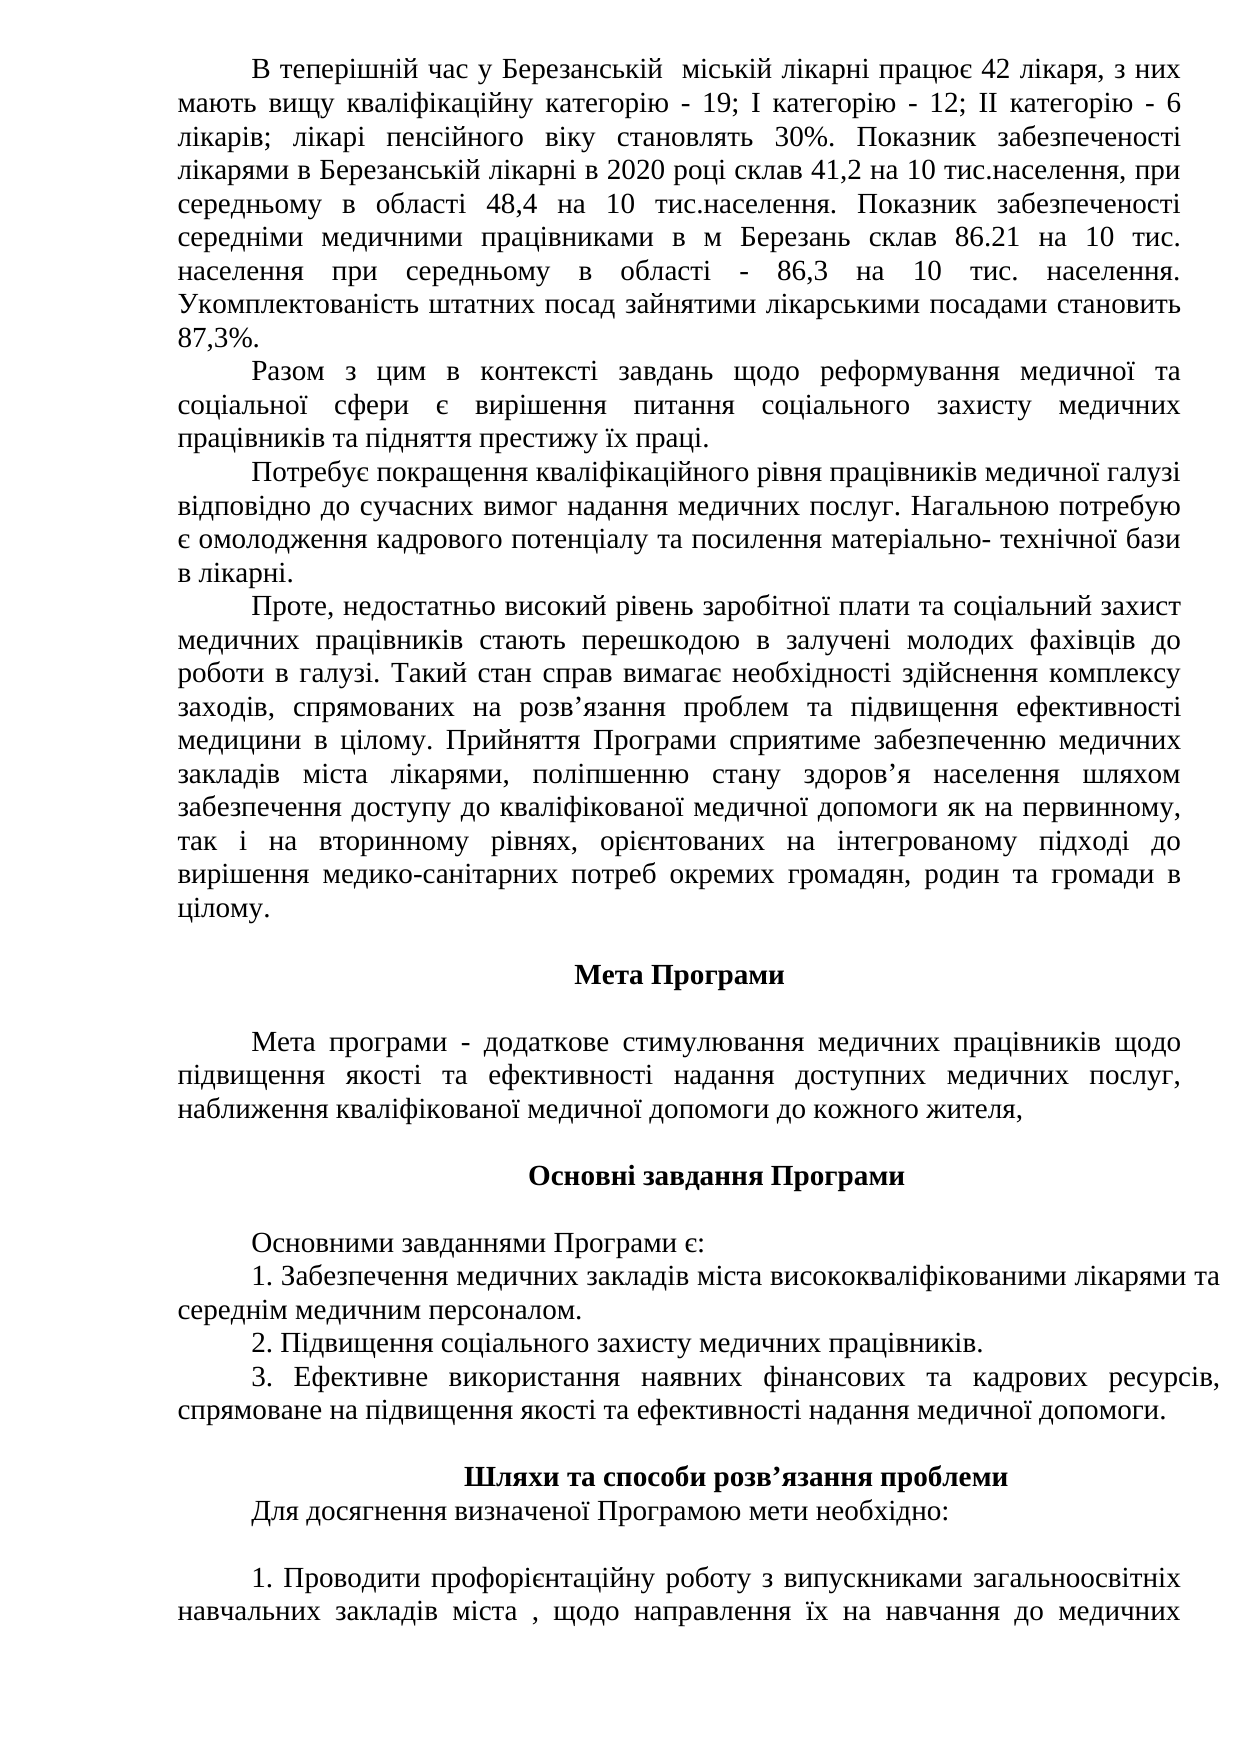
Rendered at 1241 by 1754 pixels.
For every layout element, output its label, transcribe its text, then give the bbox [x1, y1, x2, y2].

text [177, 1560, 1182, 1627]
text Разом з цим в контексті завдань щодо реформування медичної та соціальної сфери є вирішення питання соціального захисту медичних працівників та підняття престижу їх праці. [177, 353, 1182, 454]
text Потребує покращення кваліфікаційного рівня працівників медичної галузі відповідно до сучасних вимог надання медичних послуг. Нагальною потребую є омолодження кадрового потенціалу та посилення матеріально- технічної бази в лікарні. [177, 454, 1182, 588]
text 2. Підвищення соціального захисту медичних працівників. [177, 1325, 1221, 1359]
text 1. Забезпечення медичних закладів міста висококваліфікованими лікарями та середнім медичним персоналом. [177, 1258, 1221, 1325]
text Мета програми - додаткове стимулювання медичних працівників щодо підвищення якості та ефективності надання доступних медичних послуг, наближення кваліфікованої медичної допомоги до кожного жителя, [177, 1024, 1182, 1124]
text Для досягнення визначеної Програмою мети необхідно: [177, 1493, 1182, 1527]
text Шляхи та способи розв’язання проблеми [177, 1459, 1221, 1493]
text 3. Ефективне використання наявних фінансових та кадрових ресурсів, спрямоване на підвищення якості та ефективності надання медичної допомоги. [177, 1359, 1221, 1426]
text Мета Програми [177, 957, 1182, 991]
text Основними завданнями Програми є: [177, 1225, 1221, 1258]
text В теперішній час у Березанській міській лікарні працює 42 лікаря, з них мають вищу кваліфікаційну категорію - 19; І категорію - 12; II категорію - 6 лікарів; лікарі пенсійного віку становлять 30%. Показник забезпеченості лікарями в Березанській лікарні в 2020 році склав 41,2 на 10 тис.населення, при середньому в області 48,4 на 10 тис.населення. Показник забезпеченості середніми медичними працівниками в м Березань склав 86.21 на 10 тис. населення при середньому в області - 86,3 на 10 тис. населення. Укомплектованість штатних посад зайнятими лікарськими посадами становить 87,3%. [177, 52, 1182, 353]
text Проте, недостатньо високий рівень заробітної плати та соціальний захист медичних працівників стають перешкодою в залучені молодих фахівців до роботи в галузі. Такий стан справ вимагає необхідності здійснення комплексу заходів, спрямованих на розв’язання проблем та підвищення ефективності медицини в цілому. Прийняття Програми сприятиме забезпеченню медичних закладів міста лікарями, поліпшенню стану здоров’я населення шляхом забезпечення доступу до кваліфікованої медичної допомоги як на первинному, так і на вторинному рівнях, орієнтованих на інтегрованому підході до вирішення медико-санітарних потреб окремих громадян, родин та громади в цілому. [177, 588, 1182, 924]
text Основні завдання Програми [177, 1158, 1182, 1191]
